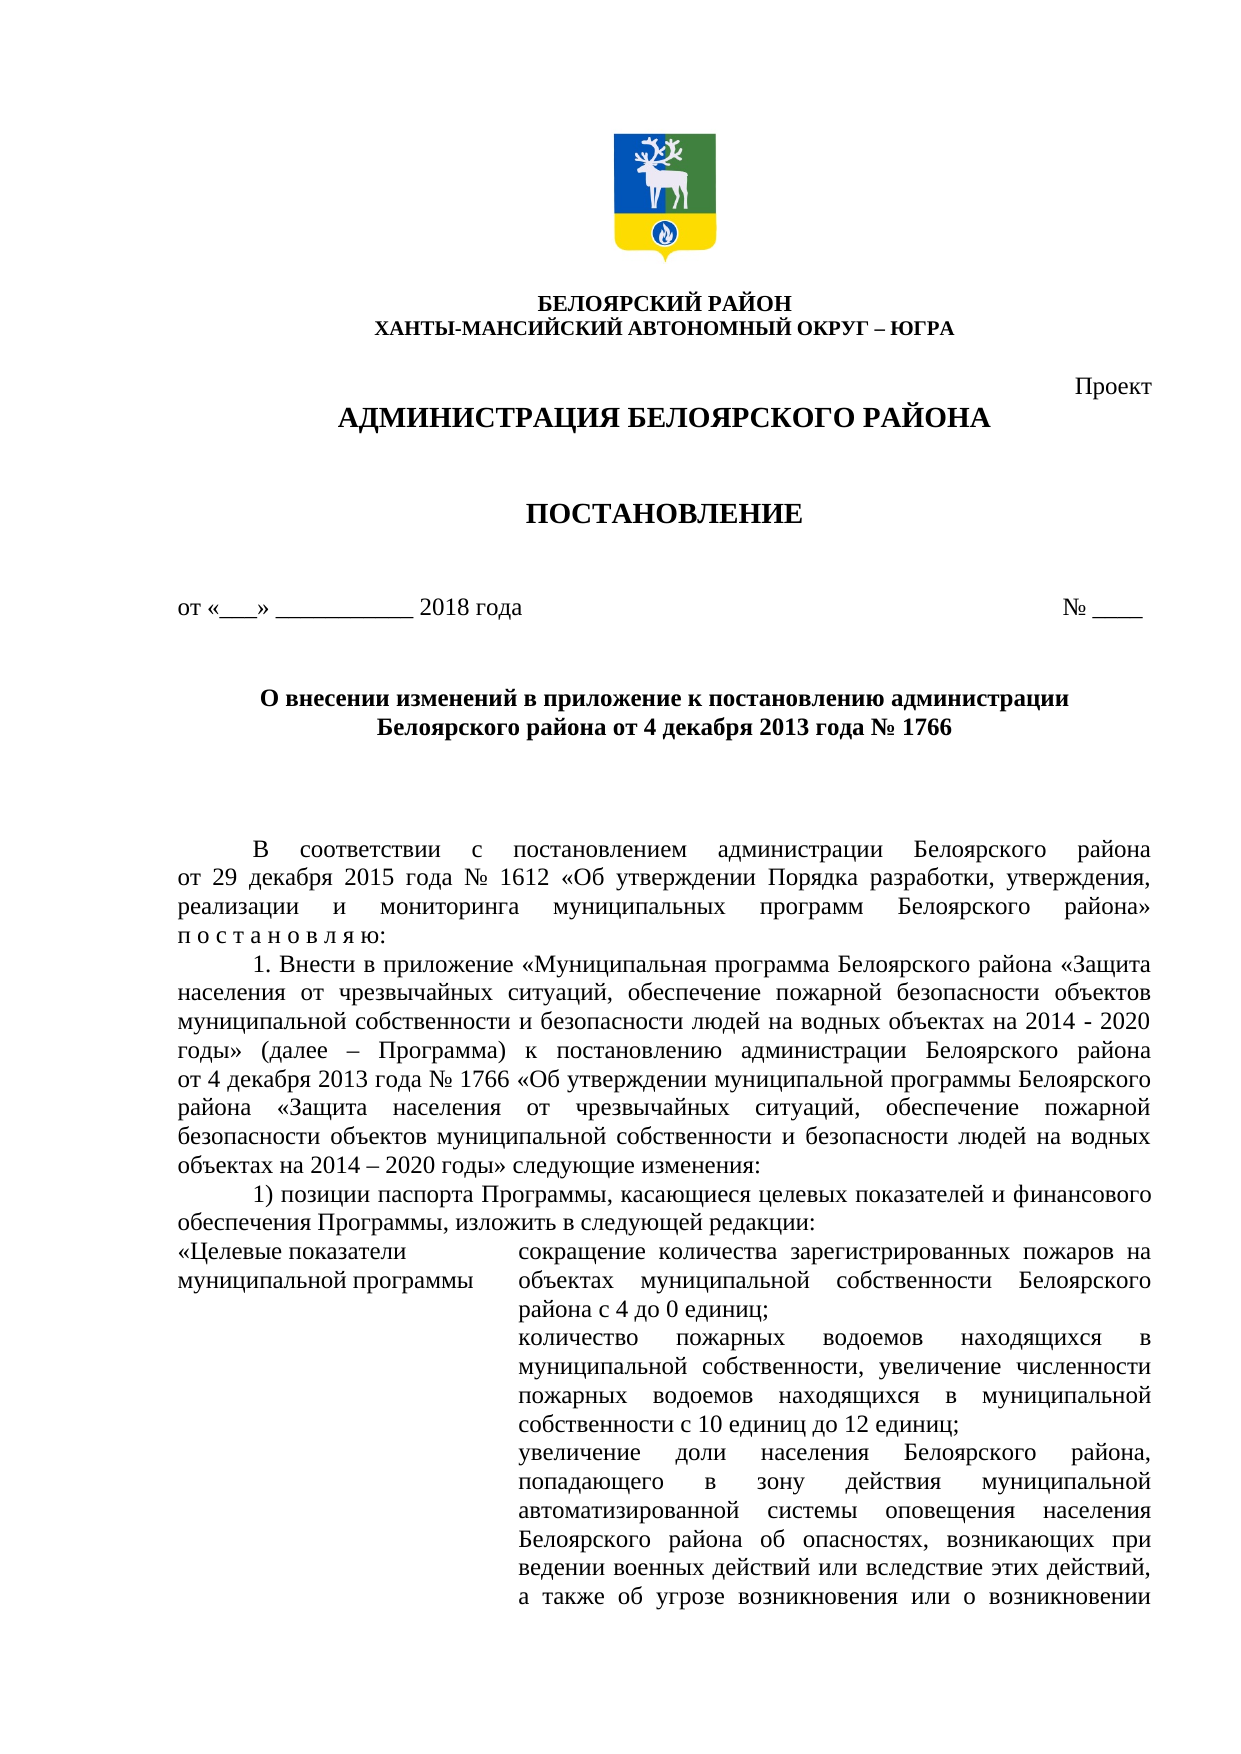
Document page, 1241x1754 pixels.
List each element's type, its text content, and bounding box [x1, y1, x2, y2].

text АДМИНИСТРАЦИЯ БЕЛОЯРСКОГО РАЙОНА [177, 400, 1152, 434]
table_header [507, 1236, 1163, 1610]
text ХАНТЫ-МАНСИЙСКИЙ АВТОНОМНЫЙ ОКРУГ – ЮГРА [177, 316, 1152, 340]
text Белоярского района от 4 декабря 2013 года № 1766 [177, 712, 1152, 740]
text 1) позиции паспорта Программы, касающиеся целевых показателей и финансового обеспечения Программы, изложить в следующей редакции: [177, 1179, 1152, 1236]
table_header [166, 1236, 507, 1610]
picture [611, 118, 718, 264]
text ПОСТАНОВЛЕНИЕ [177, 496, 1152, 529]
text В соответствии с постановлением администрации Белоярского района от 29 декабря 2015 года № 1612 «Об утверждении Порядка разработки, утверждения, реализации и мониторинга муниципальных программ Белоярского района» п о с т а н о в л я ю: [177, 834, 1152, 949]
text Проект [177, 371, 1152, 400]
text БЕЛОЯРСКИЙ РАЙОН [177, 290, 1152, 316]
text О внесении изменений в приложение к постановлению администрации [177, 683, 1152, 712]
text 1. Внести в приложение «Муниципальная программа Белоярского района «Защита населения от чрезвычайных ситуаций, обеспечение пожарной безопасности объектов муниципальной собственности и безопасности людей на водных объектах на 2014 - 2020 годы» (далее – Программа) к постановлению администрации Белоярского района от 4 декабря 2013 года № 1766 «Об утверждении муниципальной программы Белоярского района «Защита населения от чрезвычайных ситуаций, обеспечение пожарной безопасности объектов муниципальной собственности и безопасности людей на водных объектах на 2014 – 2020 годы» следующие изменения: [177, 949, 1152, 1179]
text от «___» ___________ 2018 года № ____ [177, 592, 1152, 621]
